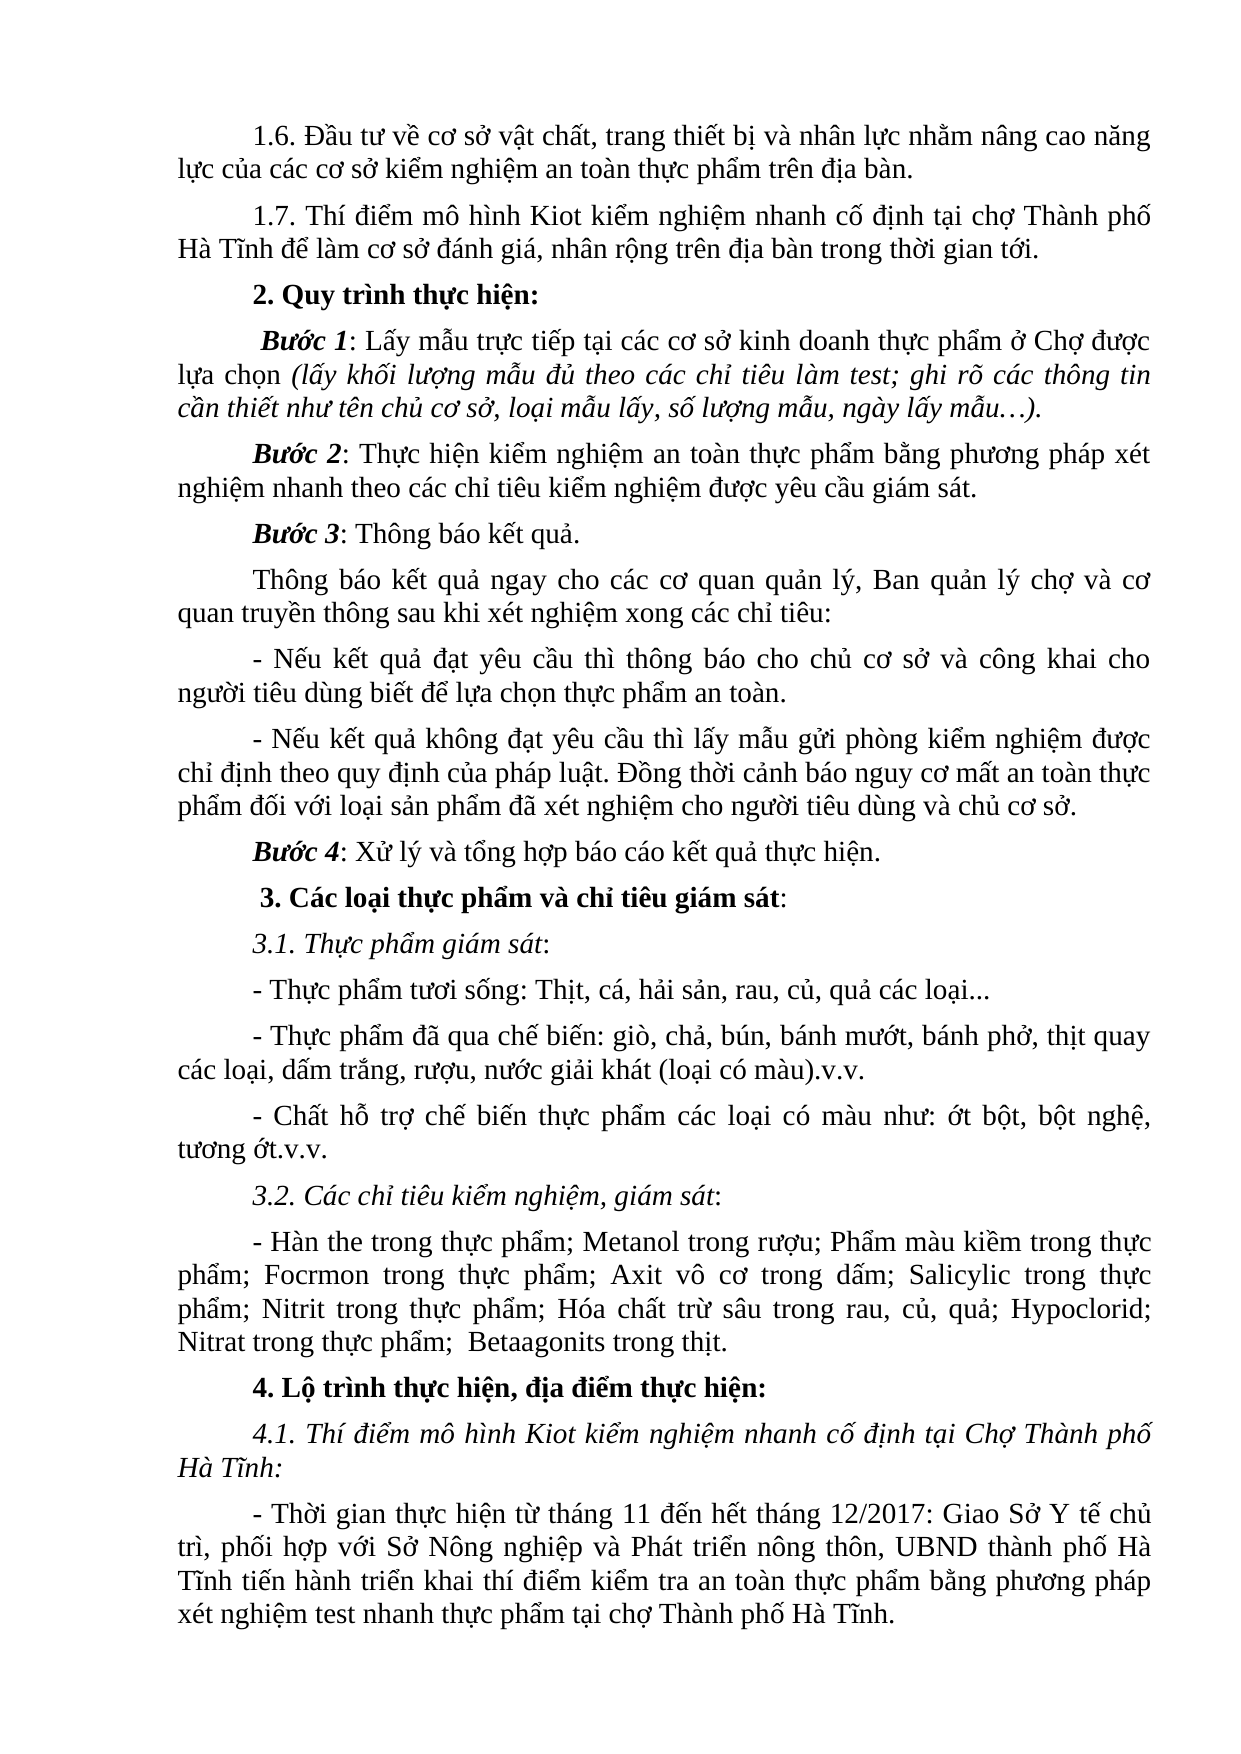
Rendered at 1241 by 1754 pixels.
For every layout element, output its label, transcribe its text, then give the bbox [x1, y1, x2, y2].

text Bước 1: Lấy mẫu trực tiếp tại các cơ sở kinh doanh thực phẩm ở Chợ được lựa chọn (lấy khối lượng mẫu đủ theo các chỉ tiêu làm test; ghi rõ các thông tin cần thiết như tên chủ cơ sở, loại mẫu lấy, số lượng mẫu, ngày lấy mẫu…). [177, 323, 1152, 424]
text 3.2. Các chỉ tiêu kiểm nghiệm, giám sát: [177, 1178, 1152, 1211]
text 1.7. Thí điểm mô hình Kiot kiểm nghiệm nhanh cố định tại chợ Thành phố Hà Tĩnh để làm cơ sở đánh giá, nhân rộng trên địa bàn trong thời gian tới. [177, 198, 1152, 265]
text - Nếu kết quả không đạt yêu cầu thì lấy mẫu gửi phòng kiểm nghiệm được chỉ định theo quy định của pháp luật. Đồng thời cảnh báo nguy cơ mất an toàn thực phẩm đối với loại sản phẩm đã xét nghiệm cho người tiêu dùng và chủ cơ sở. [177, 721, 1152, 822]
text 3.1. Thực phẩm giám sát: [177, 926, 1152, 960]
text - Chất hỗ trợ chế biến thực phẩm các loại có màu như: ớt bột, bột nghệ, tương ớt.v.v. [177, 1098, 1152, 1165]
text Bước 4: Xử lý và tổng hợp báo cáo kết quả thực hiện. [177, 834, 1152, 868]
text Bước 3: Thông báo kết quả. [177, 516, 1152, 549]
text 4. Lộ trình thực hiện, địa điểm thực hiện: [177, 1370, 1152, 1404]
text - Thực phẩm đã qua chế biến: giò, chả, bún, bánh mướt, bánh phở, thịt quay các loại, dấm trắng, rượu, nước giải khát (loại có màu).v.v. [177, 1018, 1152, 1086]
text 3. Các loại thực phẩm và chỉ tiêu giám sát: [177, 880, 1152, 914]
text Bước 2: Thực hiện kiểm nghiệm an toàn thực phẩm bằng phương pháp xét nghiệm nhanh theo các chỉ tiêu kiểm nghiệm được yêu cầu giám sát. [177, 436, 1152, 503]
text - Thời gian thực hiện từ tháng 11 đến hết tháng 12/2017: Giao Sở Y tế chủ trì, phối hợp với Sở Nông nghiệp và Phát triển nông thôn, UBND thành phố Hà Tĩnh tiến hành triển khai thí điểm kiểm tra an toàn thực phẩm bằng phương pháp xét nghiệm test nhanh thực phẩm tại chợ Thành phố Hà Tĩnh. [177, 1496, 1152, 1630]
text 4.1. Thí điểm mô hình Kiot kiểm nghiệm nhanh cố định tại Chợ Thành phố Hà Tĩnh: [177, 1416, 1152, 1483]
text - Nếu kết quả đạt yêu cầu thì thông báo cho chủ cơ sở và công khai cho người tiêu dùng biết để lựa chọn thực phẩm an toàn. [177, 642, 1152, 709]
text Thông báo kết quả ngay cho các cơ quan quản lý, Ban quản lý chợ và cơ quan truyền thông sau khi xét nghiệm xong các chỉ tiêu: [177, 562, 1152, 629]
text - Hàn the trong thực phẩm; Metanol trong rượu; Phẩm màu kiềm trong thực phẩm; Focrmon trong thực phẩm; Axit vô cơ trong dấm; Salicylic trong thực phẩm; Nitrit trong thực phẩm; Hóa chất trừ sâu trong rau, củ, quả; Hypoclorid; Nitrat trong thực phẩm; Betaagonits trong thịt. [177, 1224, 1152, 1358]
text 1.6. Đầu tư về cơ sở vật chất, trang thiết bị và nhân lực nhằm nâng cao năng lực của các cơ sở kiểm nghiệm an toàn thực phẩm trên địa bàn. [177, 118, 1152, 185]
text - Thực phẩm tươi sống: Thịt, cá, hải sản, rau, củ, quả các loại... [177, 972, 1152, 1006]
text 2. Quy trình thực hiện: [177, 277, 1152, 311]
